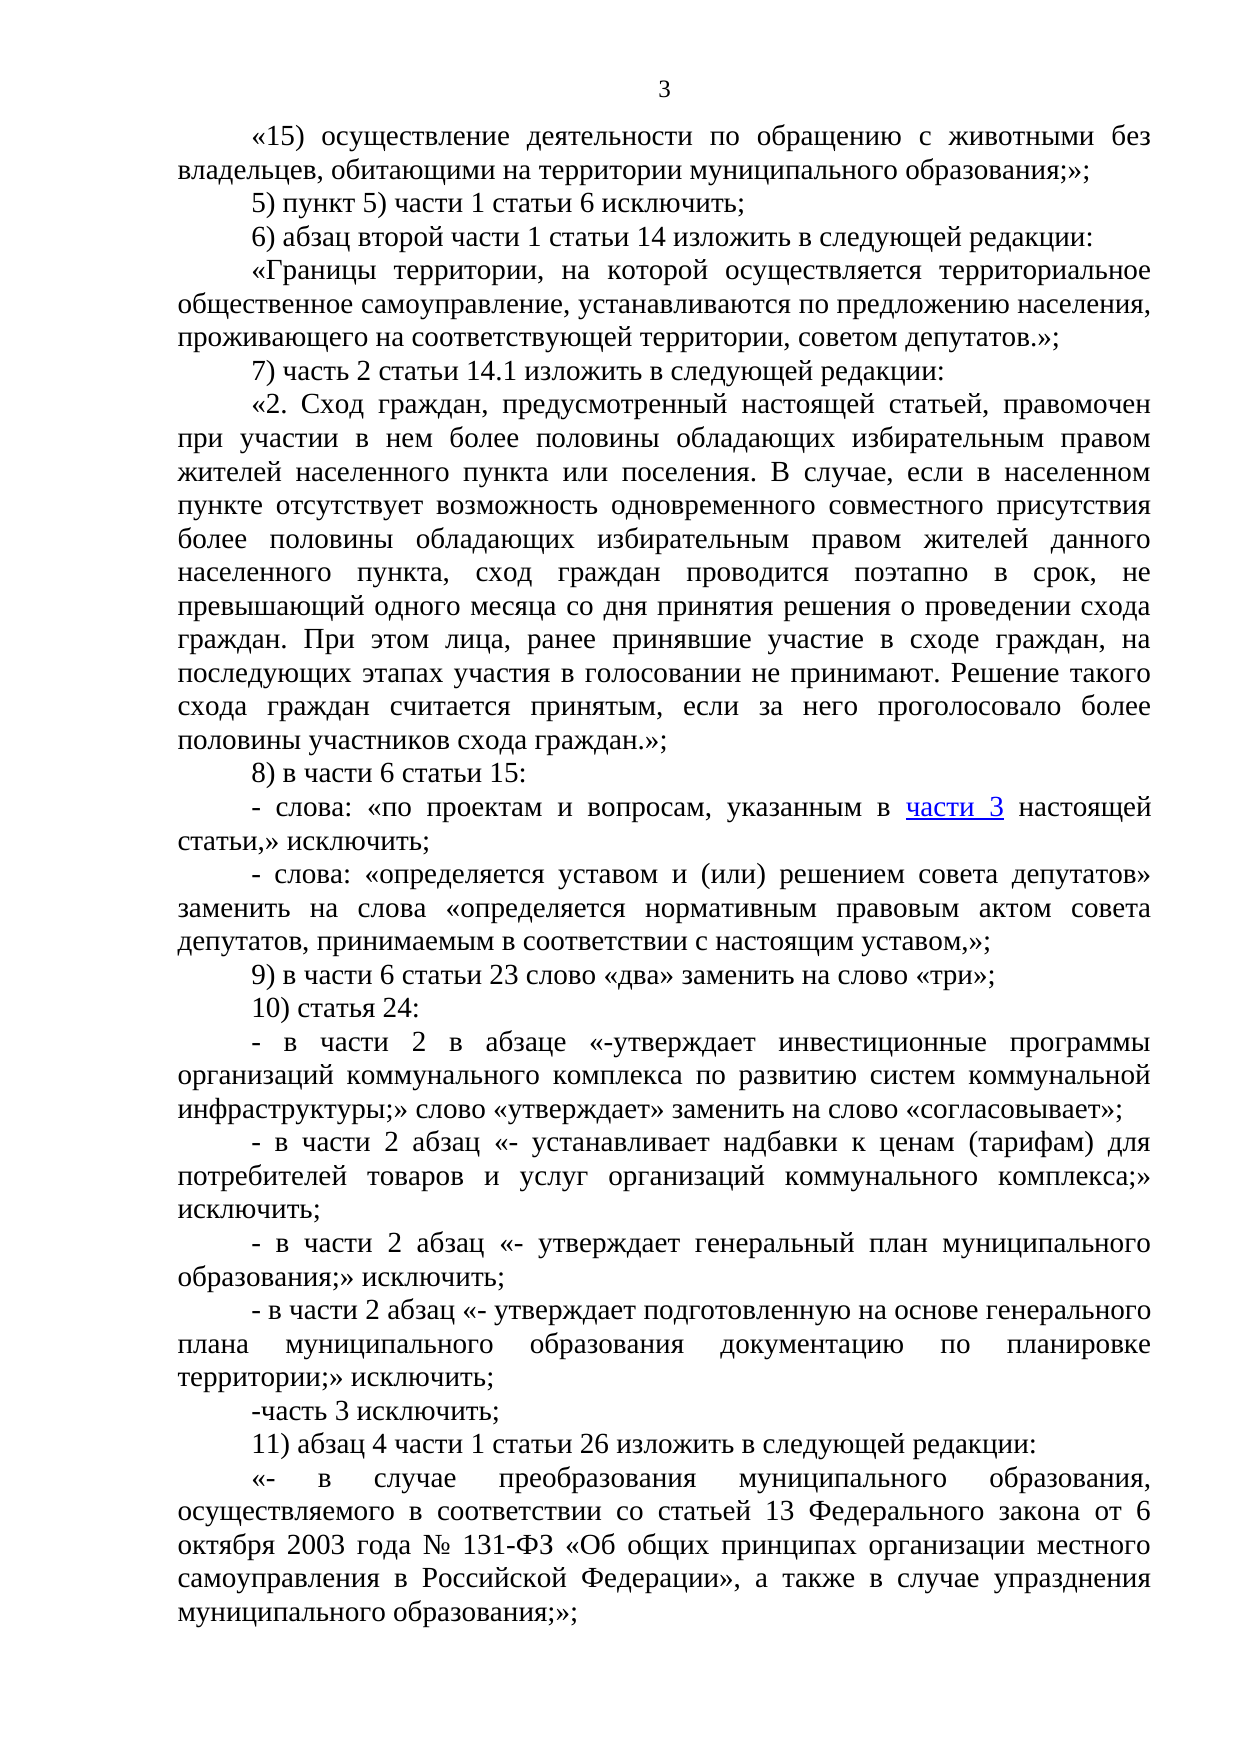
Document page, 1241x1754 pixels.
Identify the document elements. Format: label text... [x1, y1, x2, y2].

text - в части 2 в абзаце «-утверждает инвестиционные программы организаций коммунального комплекса по развитию систем коммунальной инфраструктуры;» слово «утверждает» заменить на слово «согласовывает»; [177, 1024, 1152, 1124]
text -часть 3 исключить; [177, 1393, 1152, 1426]
text 10) статья 24: [177, 990, 1152, 1024]
text 6) абзац второй части 1 статьи 14 изложить в следующей редакции: [177, 219, 1152, 252]
text «- в случае преобразования муниципального образования, осуществляемого в соответствии со статьей 13 Федерального закона от 6 октября 2003 года № 131-ФЗ «Об общих принципах организации местного самоуправления в Российской Федерации», а также в случае упразднения муниципального образования;»; [177, 1460, 1152, 1628]
text - в части 2 абзац «- устанавливает надбавки к ценам (тарифам) для потребителей товаров и услуг организаций коммунального комплекса;» исключить; [177, 1124, 1152, 1225]
text 9) в части 6 статьи 23 слово «два» заменить на слово «три»; [177, 957, 1152, 990]
text - в части 2 абзац «- утверждает генеральный план муниципального образования;» исключить; [177, 1225, 1152, 1292]
text - слова: «определяется уставом и (или) решением совета депутатов» заменить на слова «определяется нормативным правовым актом совета депутатов, принимаемым в соответствии с настоящим уставом,»; [177, 856, 1152, 957]
text «15) осуществление деятельности по обращению с животными без владельцев, обитающими на территории муниципального образования;»; [177, 118, 1152, 185]
text 7) часть 2 статьи 14.1 изложить в следующей редакции: [177, 353, 1152, 387]
text - в части 2 абзац «- утверждает подготовленную на основе генерального плана муниципального образования документацию по планировке территории;» исключить; [177, 1292, 1152, 1393]
text - слова: «по проектам и вопросам, указанным в части 3 настоящей статьи,» исключить; [177, 789, 1152, 856]
text «Границы территории, на которой осуществляется территориальное общественное самоуправление, устанавливаются по предложению населения, проживающего на соответствующей территории, советом депутатов.»; [177, 252, 1152, 353]
text «2. Сход граждан, предусмотренный настоящей статьей, правомочен при участии в нем более половины обладающих избирательным правом жителей населенного пункта или поселения. В случае, если в населенном пункте отсутствует возможность одновременного совместного присутствия более половины обладающих избирательным правом жителей данного населенного пункта, сход граждан проводится поэтапно в срок, не превышающий одного месяца со дня принятия решения о проведении схода граждан. При этом лица, ранее принявшие участие в сходе граждан, на последующих этапах участия в голосовании не принимают. Решение такого схода граждан считается принятым, если за него проголосовало более половины участников схода граждан.»; [177, 387, 1152, 756]
text 5) пункт 5) части 1 статьи 6 исключить; [177, 185, 1152, 219]
text 8) в части 6 статьи 15: [177, 756, 1152, 789]
text 11) абзац 4 части 1 статьи 26 изложить в следующей редакции: [177, 1426, 1152, 1460]
